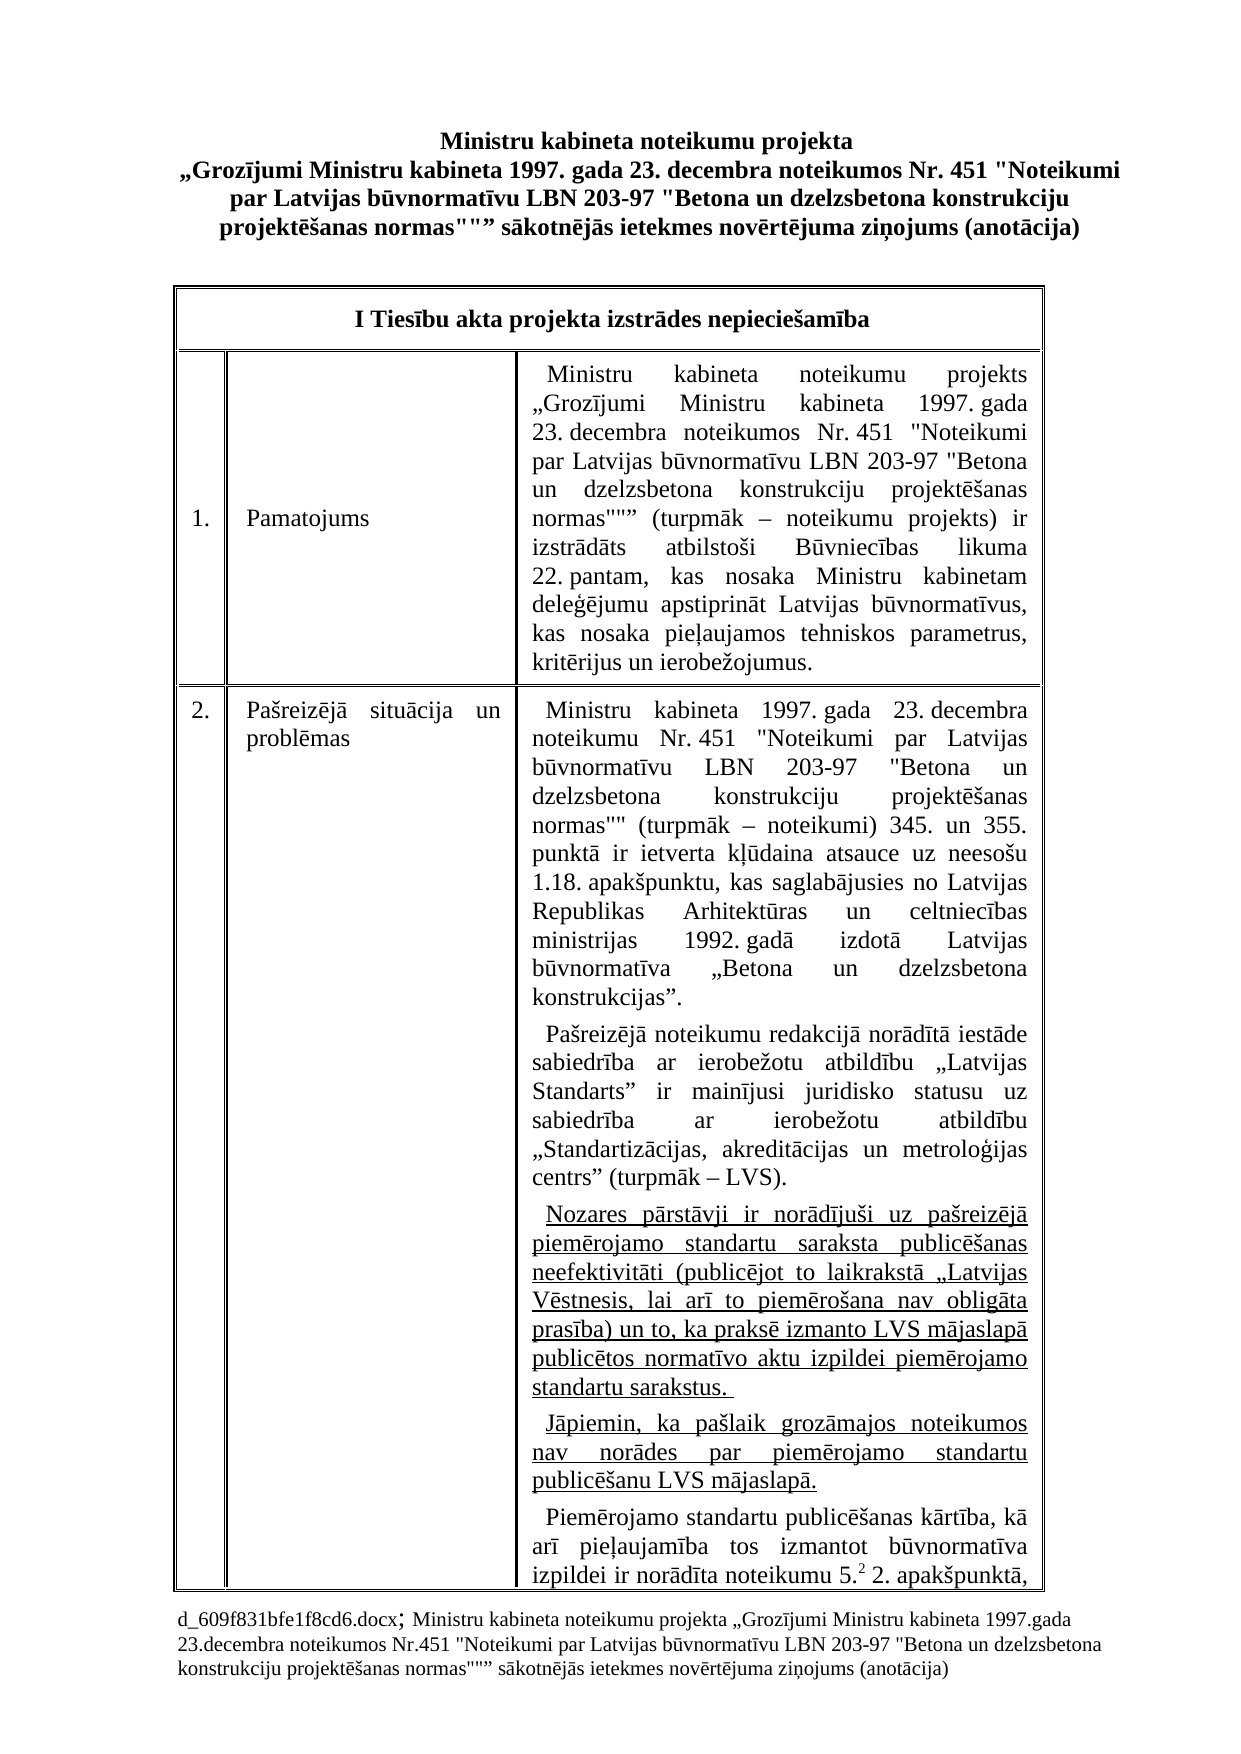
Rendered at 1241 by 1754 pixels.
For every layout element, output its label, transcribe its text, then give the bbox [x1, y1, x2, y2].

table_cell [226, 687, 516, 1588]
table_cell Ministru kabineta noteikumu projekts „Grozījumi Ministru kabineta 1997. gada 23. decembra noteikumos Nr. 451 "Noteikumi par Latvijas būvnormatīvu LBN 203-97 "Betona un dzelzsbetona konstrukciju projektēšanas normas""” (turpmāk – noteikumu projekts) ir izstrādāts atbilstoši Būvniecības likuma 22. pantam, kas nosaka Ministru kabinetam deleģējumu apstiprināt Latvijas būvnormatīvus, kas nosaka pieļaujamos tehniskos parametrus, kritērijus un ierobežojumus. [518, 349, 1042, 684]
text Ministru kabineta noteikumu projekta „Grozījumi Ministru kabineta 1997. gada 23. decembra noteikumos Nr. 451 "Noteikumi par Latvijas būvnormatīvu LBN 203-97 "Betona un dzelzsbetona konstrukciju projektēšanas normas""” sākotnējās ietekmes novērtējuma ziņojums (anotācija) [177, 126, 1122, 241]
table_header I Tiesību akta projekta izstrādes nepieciešamība [177, 289, 1042, 348]
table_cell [516, 684, 1043, 1588]
table_cell 1. [177, 349, 224, 684]
table_cell Pamatojums [228, 352, 515, 684]
table_cell 2. [175, 684, 226, 1588]
